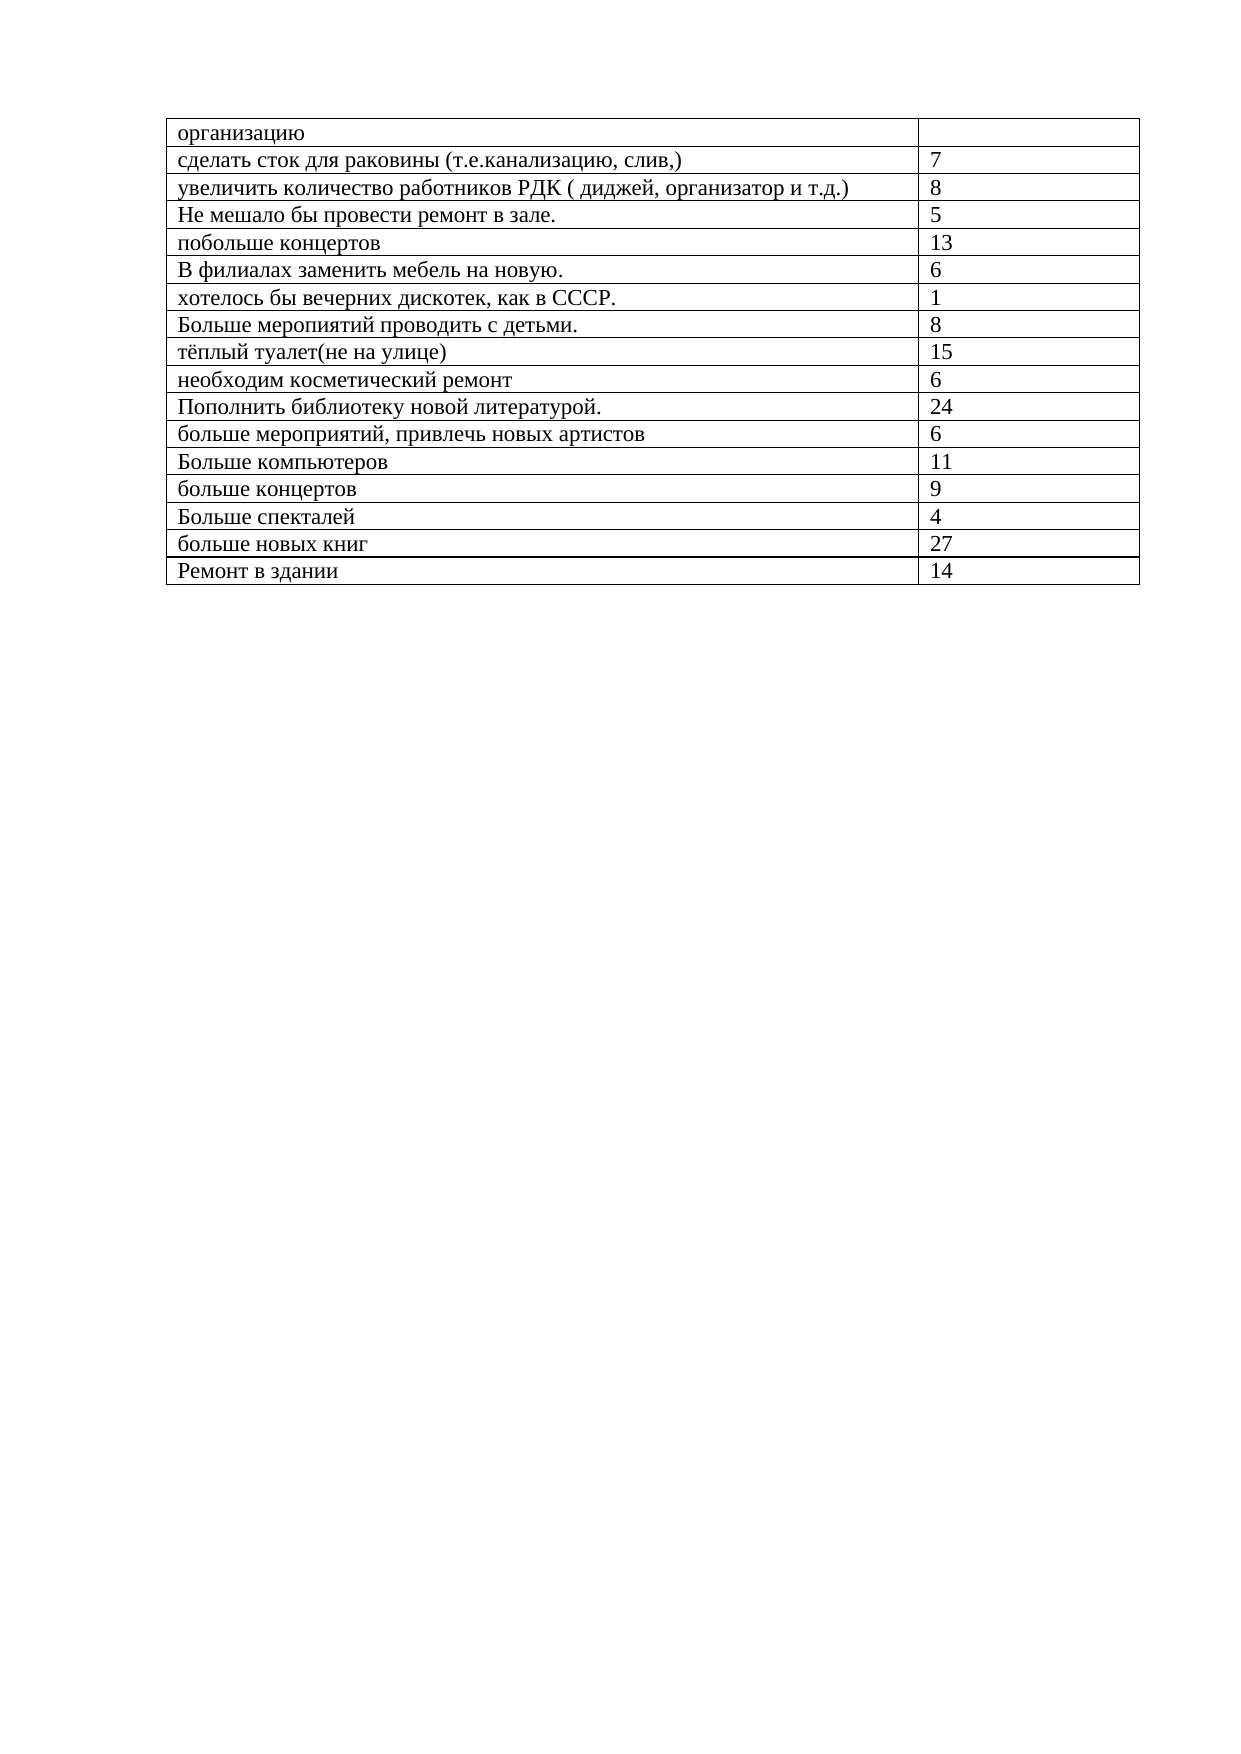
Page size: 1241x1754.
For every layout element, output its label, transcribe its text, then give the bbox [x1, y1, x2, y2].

table_cell 24 [919, 393, 1139, 419]
table_cell 13 [919, 229, 1139, 255]
table_cell необходим косметический ремонт [167, 366, 918, 392]
table_cell больше мероприятий, привлечь новых артистов [167, 421, 918, 447]
table_cell Больше компьютеров [167, 448, 918, 474]
table_cell 8 [919, 311, 1139, 337]
table_cell побольше концертов [167, 229, 918, 255]
table_cell 6 [919, 421, 1139, 447]
table_cell сделать сток для раковины (т.е.канализацию, слив,) [167, 147, 918, 173]
table_cell хотелось бы вечерних дискотек, как в СССР. [167, 284, 918, 310]
table_cell 5 [919, 201, 1139, 228]
table_cell 4 [919, 503, 1139, 529]
table_cell Больше спекталей [167, 503, 918, 529]
table_cell В филиалах заменить мебель на новую. [167, 256, 918, 282]
table_cell 1 [919, 284, 1139, 310]
table_cell 8 [919, 174, 1139, 200]
table_cell больше концертов [167, 475, 918, 502]
table_cell тëплый туалет(не на улице) [167, 338, 918, 365]
table_cell 23 [919, 119, 1139, 146]
table_cell 11 [919, 448, 1139, 474]
table_cell 27 [919, 530, 1139, 556]
table_cell 9 [919, 475, 1139, 502]
table_cell больше новых книг [167, 530, 918, 556]
table_cell 6 [919, 256, 1139, 282]
table_cell 14 [919, 558, 1139, 584]
table_cell увеличить количество работников РДК ( диджей, организатор и т.д.) [167, 174, 918, 200]
table_cell 6 [919, 366, 1139, 392]
table_cell Не мешало бы провести ремонт в зале. [167, 201, 918, 228]
table_cell 7 [919, 147, 1139, 173]
table_cell Ремонт в здании [167, 558, 918, 584]
table_cell Пополнить библиотеку новой литературой. [167, 393, 918, 419]
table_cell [167, 119, 918, 146]
table_cell Больше меропиятий проводить с детьми. [167, 311, 918, 337]
table_cell 15 [919, 338, 1139, 365]
